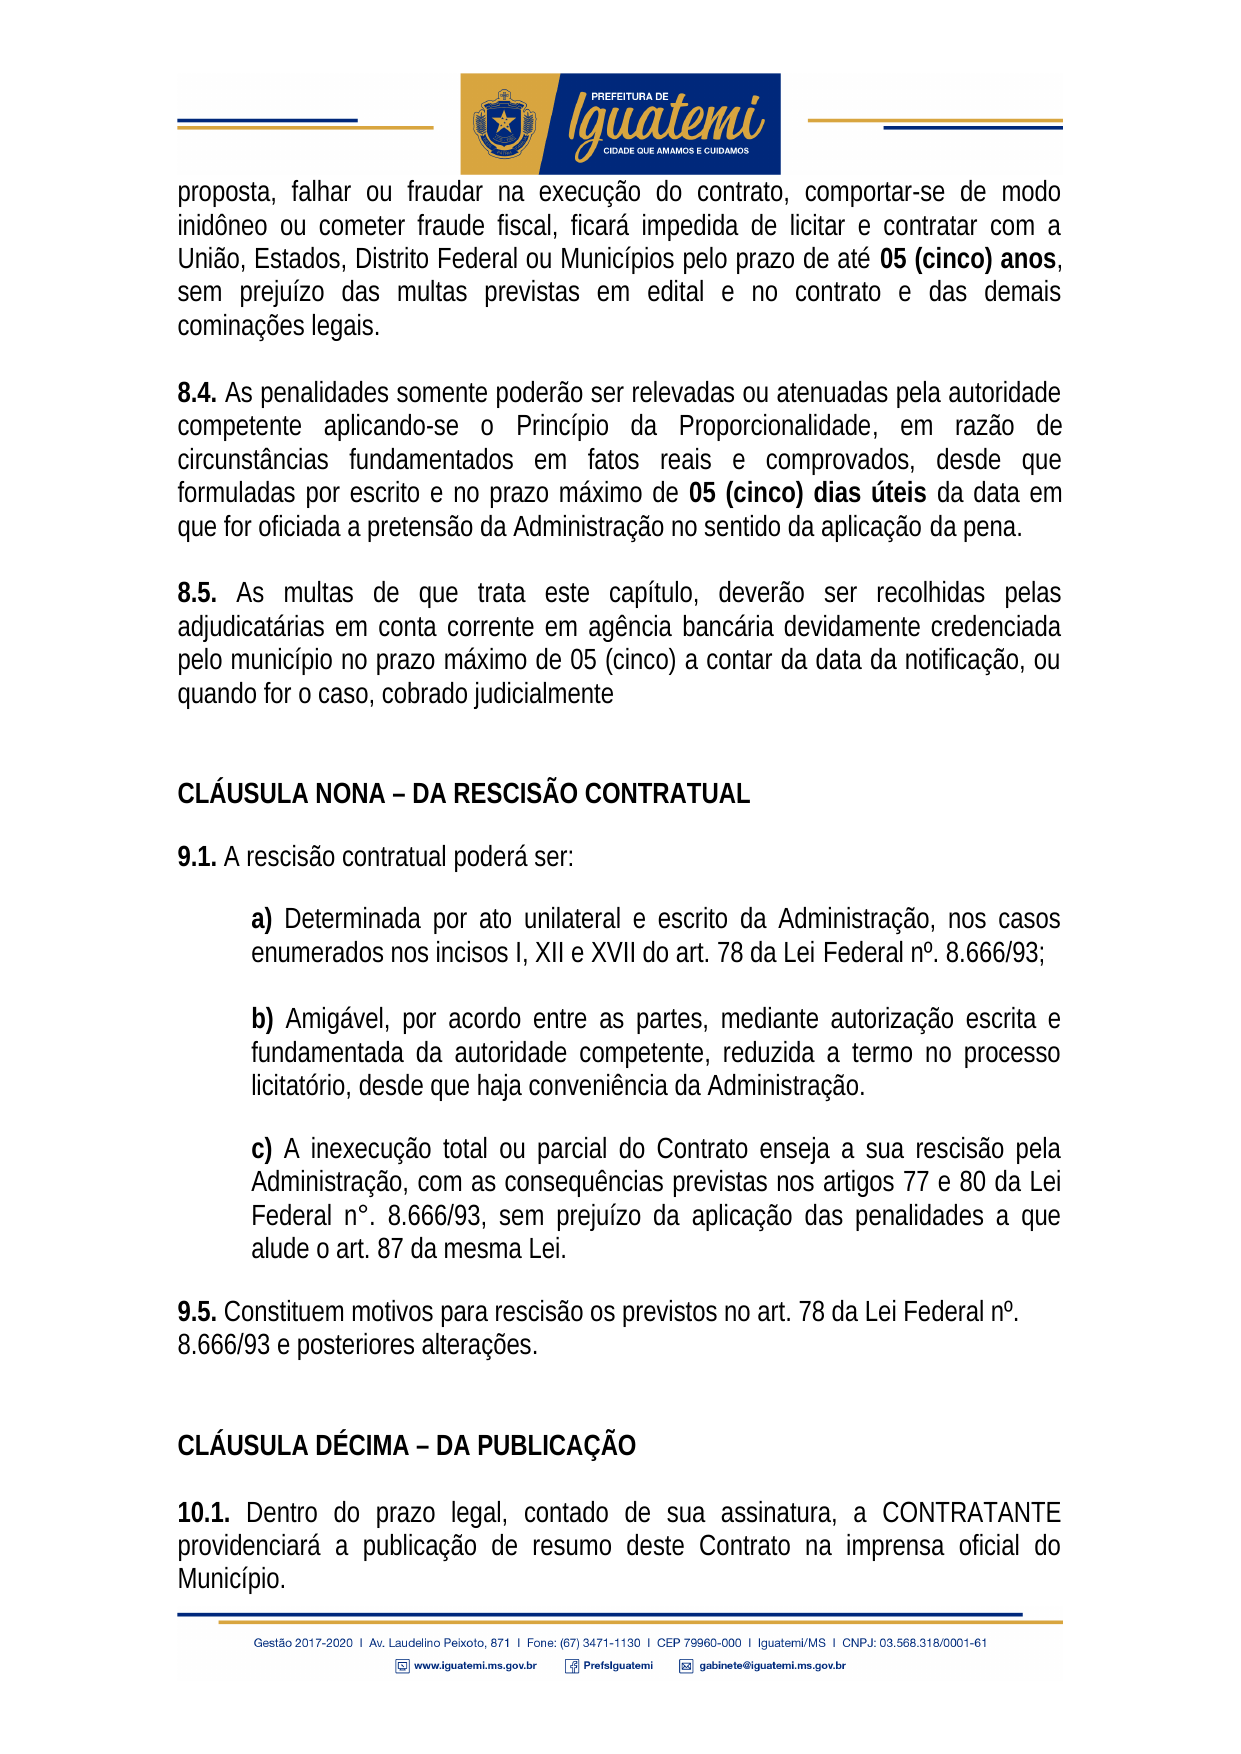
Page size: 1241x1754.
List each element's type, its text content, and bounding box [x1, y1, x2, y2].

text 8.4. As penalidades somente poderão ser relevadas ou atenuadas pela autoridade competente aplicando-se o Princípio da Proporcionalidade, em razão de circunstâncias fundamentados em fatos reais e comprovados, desde que formuladas por escrito e no prazo máximo de 05 (cinco) dias úteis da data em que for oficiada a pretensão da Administração no sentido da aplicação da pena. [177, 375, 1063, 542]
text c) A inexecução total ou parcial do Contrato enseja a sua rescisão pela Administração, com as consequências previstas nos artigos 77 e 80 da Lei Federal n°. 8.666/93, sem prejuízo da aplicação das penalidades a que alude o art. 87 da mesma Lei. [251, 1131, 1063, 1265]
text CLÁUSULA DÉCIMA – DA PUBLICAÇÃO [177, 1428, 1063, 1461]
text 9.5. Constituem motivos para rescisão os previstos no art. 78 da Lei Federal nº. 8.666/93 e posteriores alterações. [177, 1294, 1063, 1361]
subtitle CLÁUSULA NONA – DA RESCISÃO CONTRATUAL [177, 776, 1127, 809]
text 9.1. A rescisão contratual poderá ser: [177, 839, 1063, 872]
text a) Determinada por ato unilateral e escrito da Administração, nos casos enumerados nos incisos I, XII e XVII do art. 78 da Lei Federal nº. 8.666/93; [251, 901, 1063, 968]
picture [177, 1606, 1063, 1681]
text 10.1. Dentro do prazo legal, contado de sua assinatura, a CONTRATANTE providenciará a publicação de resumo deste Contrato na imprensa oficial do Município. [177, 1495, 1063, 1595]
picture [177, 73, 1063, 175]
text b) Amigável, por acordo entre as partes, mediante autorização escrita e fundamentada da autoridade competente, reduzida a termo no processo licitatório, desde que haja conveniência da Administração. [251, 1002, 1063, 1102]
text 8.5. As multas de que trata este capítulo, deverão ser recolhidas pelas adjudicatárias em conta corrente em agência bancária devidamente credenciada pelo município no prazo máximo de 05 (cinco) a contar da data da notificação, ou quando for o caso, cobrado judicialmente [177, 576, 1063, 709]
